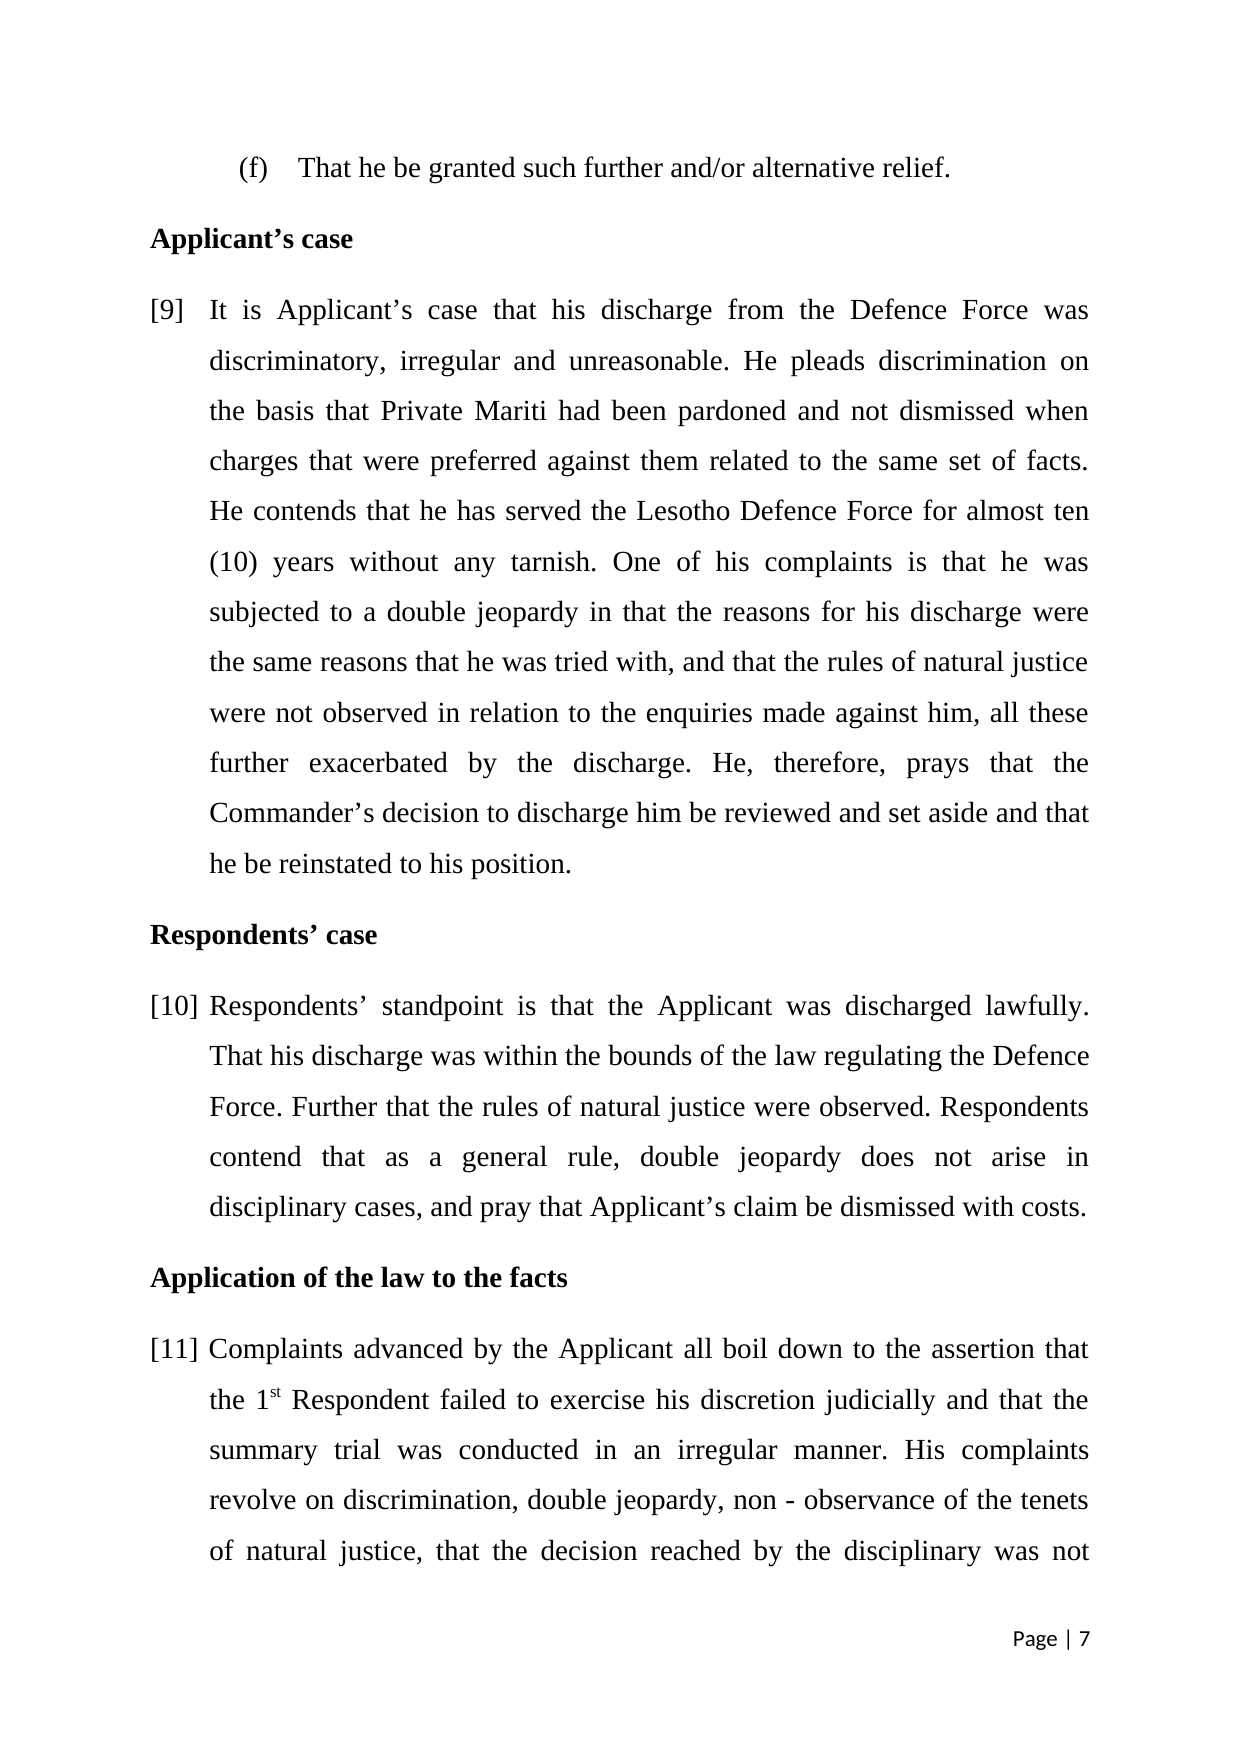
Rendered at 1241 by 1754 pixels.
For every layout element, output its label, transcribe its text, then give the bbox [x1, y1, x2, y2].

list That he be granted such further and/or alternative relief. [239, 150, 1090, 183]
text Respondents’ case [150, 917, 1090, 950]
text Application of the law to the facts [150, 1260, 1090, 1294]
text [10] Respondents’ standpoint is that the Applicant was discharged lawfully. That his discharge was within the bounds of the law regulating the Defence Force. Further that the rules of natural justice were observed. Respondents contend that as a general rule, double jeopardy does not arise in disciplinary cases, and pray that Applicant’s claim be dismissed with costs. [150, 988, 1090, 1223]
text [150, 1332, 1090, 1566]
text [9] It is Applicant’s case that his discharge from the Defence Force was discriminatory, irregular and unreasonable. He pleads discrimination on the basis that Private Mariti had been pardoned and not dismissed when charges that were preferred against them related to the same set of facts. He contends that he has served the Lesotho Defence Force for almost ten (10) years without any tarnish. One of his complaints is that he was subjected to a double jeopardy in that the reasons for his discharge were the same reasons that he was tried with, and that the rules of natural justice were not observed in relation to the enquiries made against him, all these further exacerbated by the discharge. He, therefore, prays that the Commander’s decision to discharge him be reviewed and set aside and that he be reinstated to his position. [150, 292, 1090, 879]
text Applicant’s case [150, 221, 1090, 255]
